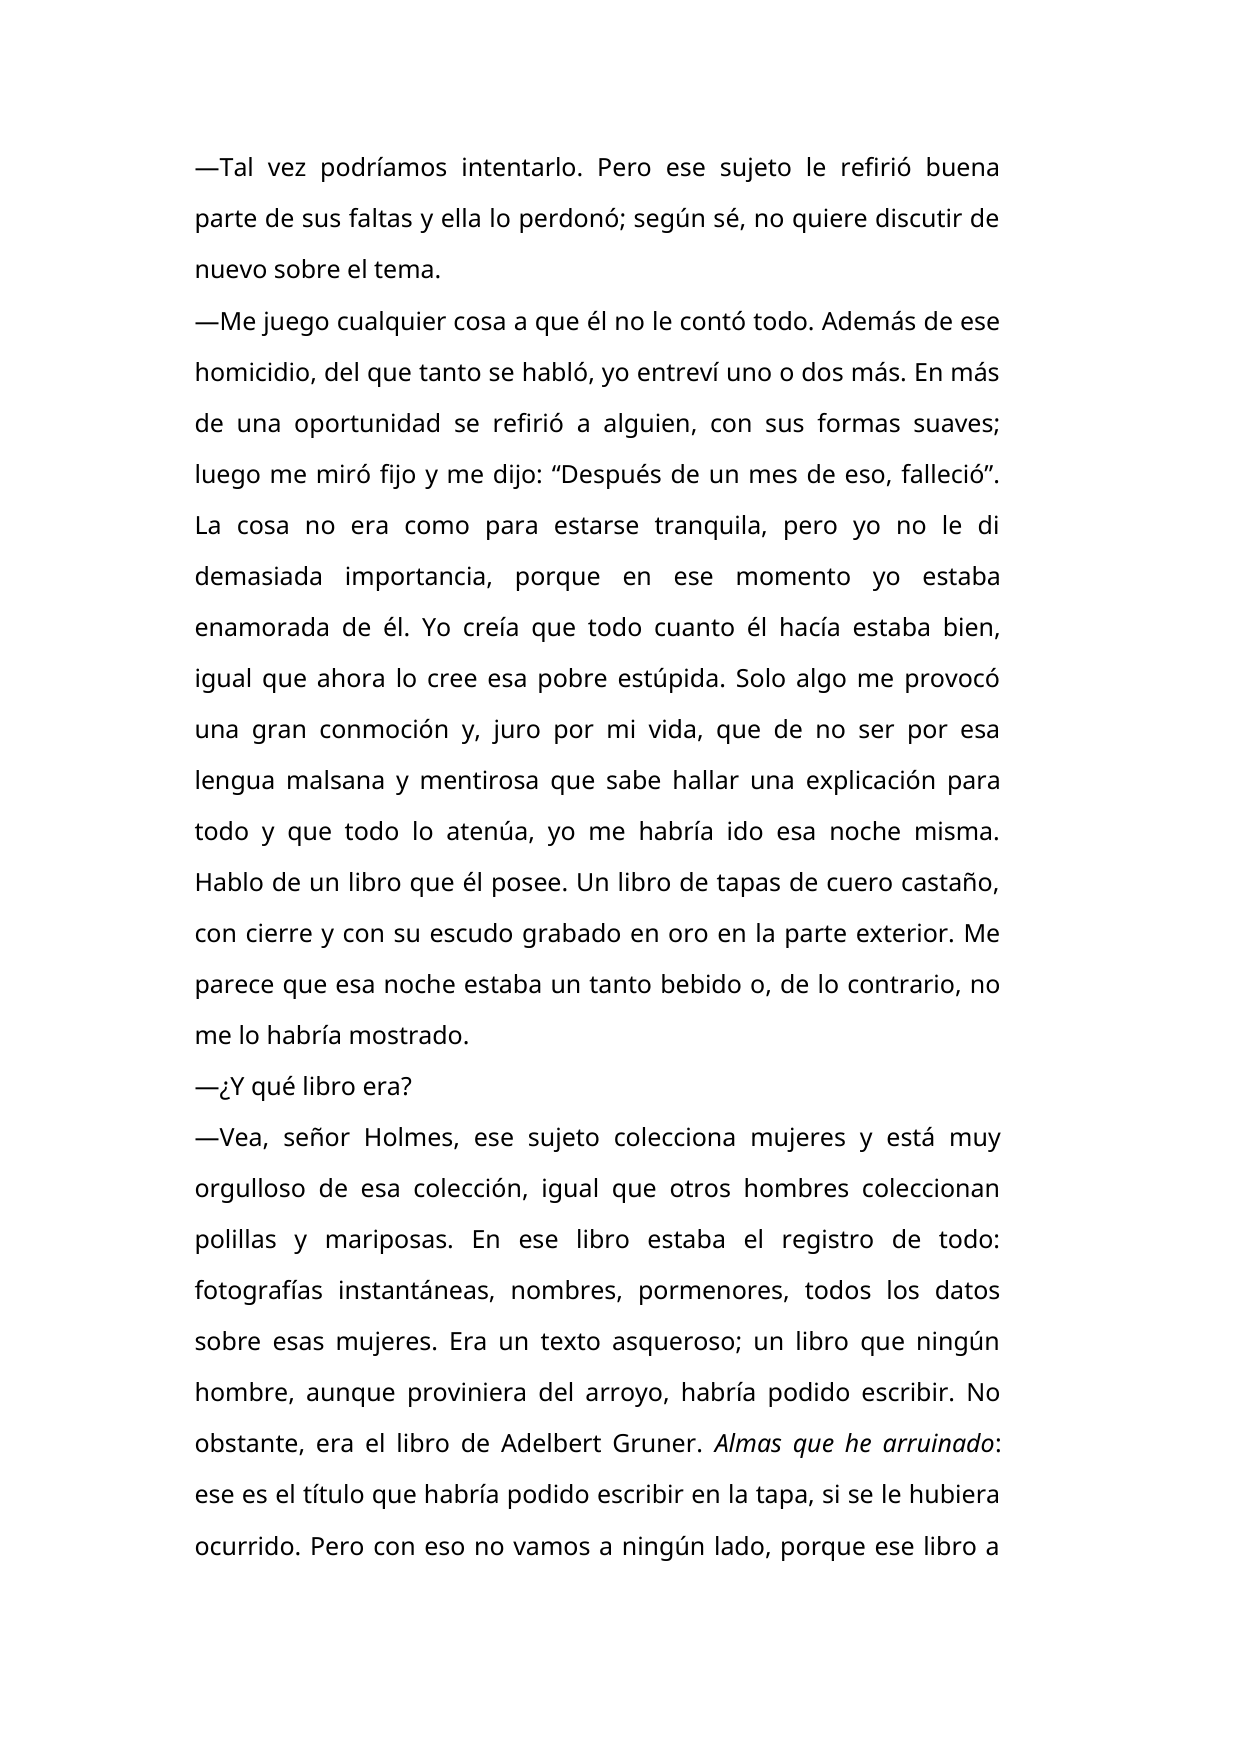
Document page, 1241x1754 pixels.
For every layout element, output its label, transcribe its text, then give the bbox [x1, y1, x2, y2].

text —Me juego cualquier cosa a que él no le contó todo. Además de ese homicidio, del que tanto se habló, yo entreví uno o dos más. En más de una oportunidad se refirió a alguien, con sus formas suaves; luego me miró fijo y me dijo: “Después de un mes de eso, falleció”. La cosa no era como para estarse tranquila, pero yo no le di demasiada importancia, porque en ese momento yo estaba enamorada de él. Yo creía que todo cuanto él hacía estaba bien, igual que ahora lo cree esa pobre estúpida. Solo algo me provocó una gran conmoción y, juro por mi vida, que de no ser por esa lengua malsana y mentirosa que sabe hallar una explicación para todo y que todo lo atenúa, yo me habría ido esa noche misma. Hablo de un libro que él posee. Un libro de tapas de cuero castaño, con cierre y con su escudo grabado en oro en la parte exterior. Me parece que esa noche estaba un tanto bebido o, de lo contrario, no me lo habría mostrado. [194, 303, 1002, 1052]
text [194, 1120, 1002, 1562]
text —Tal vez podríamos intentarlo. Pero ese sujeto le refirió buena parte de sus faltas y ella lo perdonó; según sé, no quiere discutir de nuevo sobre el tema. [194, 150, 1002, 286]
text —¿Y qué libro era? [194, 1069, 1002, 1103]
